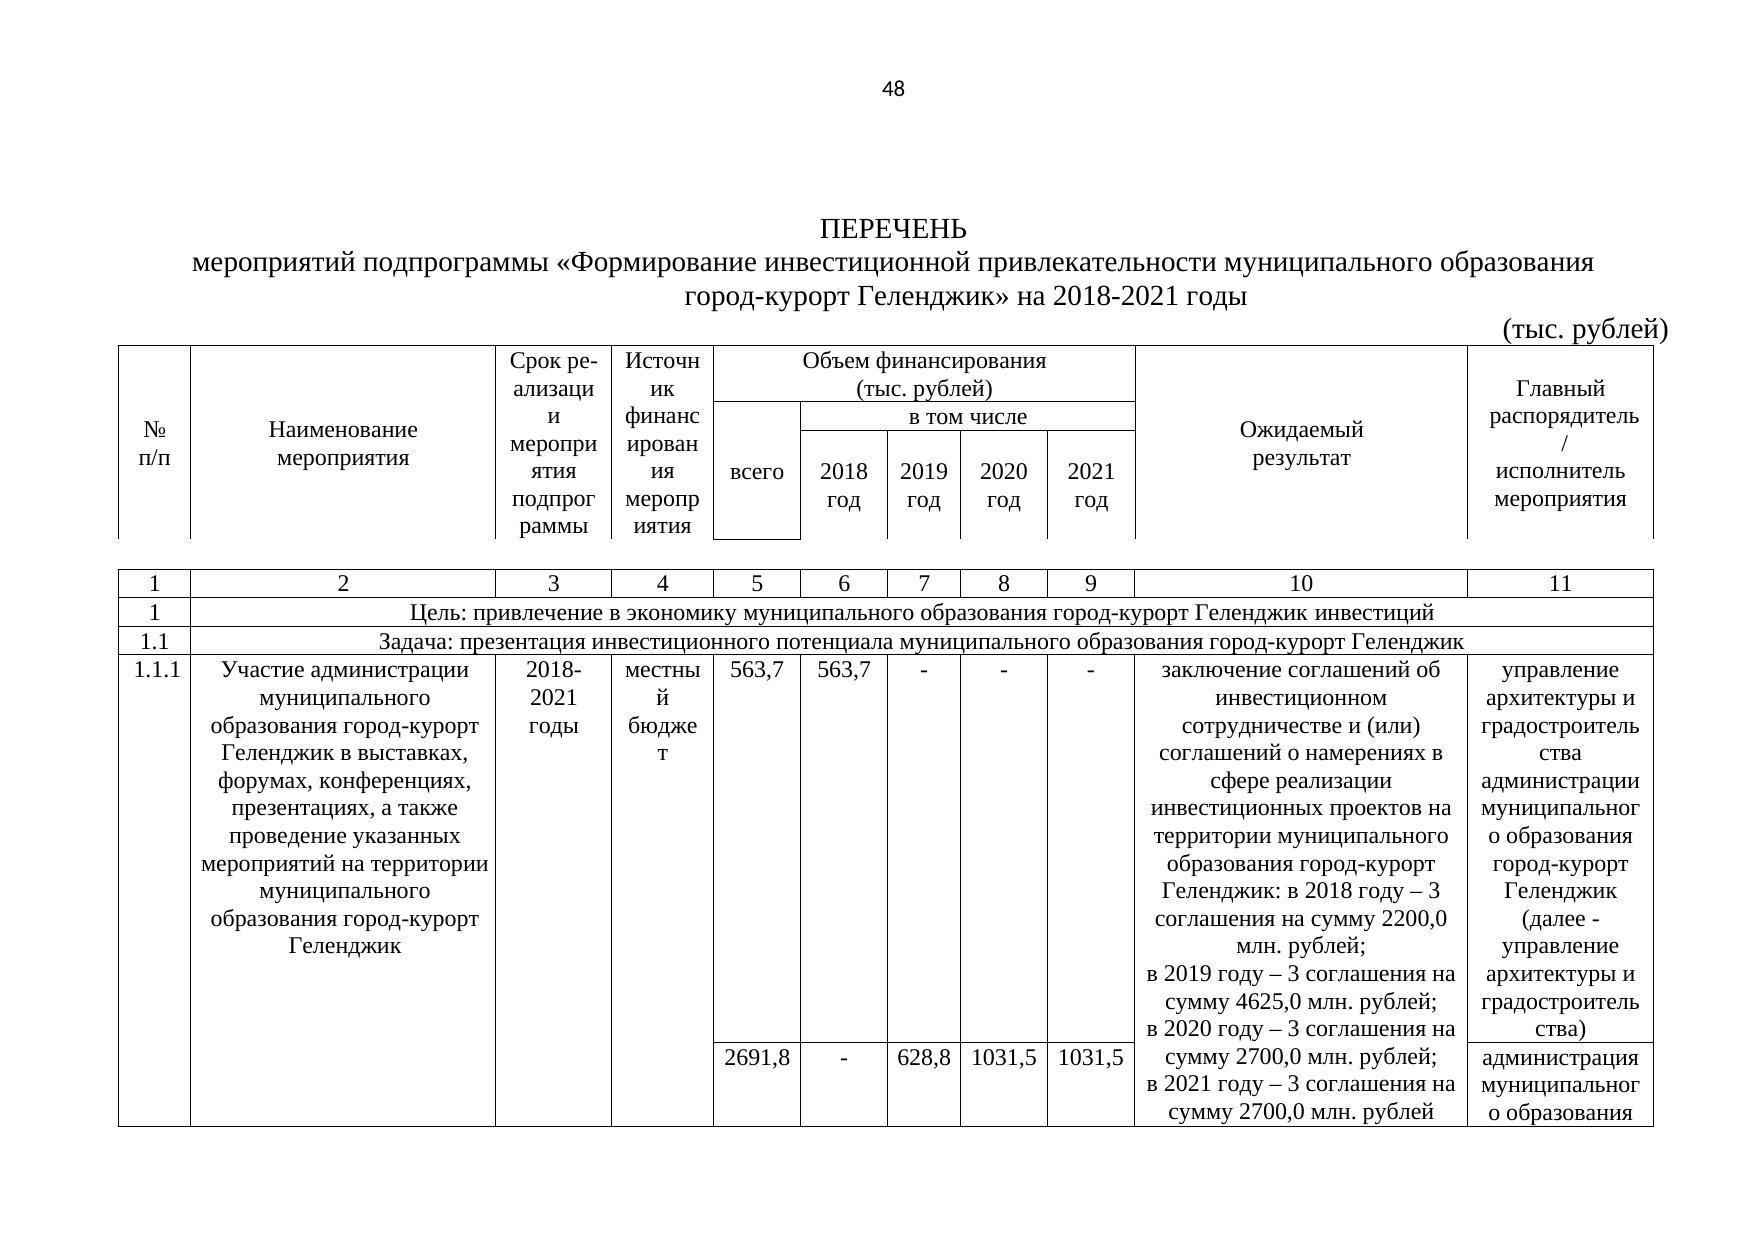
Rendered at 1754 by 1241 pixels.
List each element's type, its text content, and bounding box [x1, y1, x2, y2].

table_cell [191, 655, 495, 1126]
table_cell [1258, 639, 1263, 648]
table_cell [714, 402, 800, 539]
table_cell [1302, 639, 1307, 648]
text (тыс. рублей) [174, 311, 1668, 345]
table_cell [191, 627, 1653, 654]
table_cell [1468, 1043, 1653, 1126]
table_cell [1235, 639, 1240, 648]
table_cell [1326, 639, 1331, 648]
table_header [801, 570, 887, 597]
text ПЕРЕЧЕНЬ [118, 211, 1668, 244]
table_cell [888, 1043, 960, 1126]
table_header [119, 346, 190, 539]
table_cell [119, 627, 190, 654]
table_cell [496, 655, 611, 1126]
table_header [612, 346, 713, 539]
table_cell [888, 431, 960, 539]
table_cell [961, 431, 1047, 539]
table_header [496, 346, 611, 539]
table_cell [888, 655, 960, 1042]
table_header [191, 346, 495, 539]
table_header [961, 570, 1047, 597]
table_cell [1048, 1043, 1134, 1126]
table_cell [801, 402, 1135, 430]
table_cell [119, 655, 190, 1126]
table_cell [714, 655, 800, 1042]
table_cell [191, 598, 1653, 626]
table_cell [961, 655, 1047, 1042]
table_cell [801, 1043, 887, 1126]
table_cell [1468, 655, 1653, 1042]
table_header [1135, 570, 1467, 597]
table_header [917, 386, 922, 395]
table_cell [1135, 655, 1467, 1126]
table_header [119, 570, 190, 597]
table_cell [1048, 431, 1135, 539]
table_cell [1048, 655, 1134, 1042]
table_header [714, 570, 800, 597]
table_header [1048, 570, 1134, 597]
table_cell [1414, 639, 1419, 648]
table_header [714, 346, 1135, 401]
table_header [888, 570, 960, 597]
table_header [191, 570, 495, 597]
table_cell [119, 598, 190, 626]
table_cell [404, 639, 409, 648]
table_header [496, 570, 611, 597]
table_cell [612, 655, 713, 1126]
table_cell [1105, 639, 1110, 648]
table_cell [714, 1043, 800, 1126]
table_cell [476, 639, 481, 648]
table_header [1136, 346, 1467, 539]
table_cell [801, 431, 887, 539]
text город-курорт Геленджик» на 2018-2021 годы [174, 278, 1668, 311]
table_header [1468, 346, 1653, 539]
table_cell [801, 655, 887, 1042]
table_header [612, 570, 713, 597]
text мероприятий подпрограммы «Формирование инвестиционной привлекательности муниципального образования [118, 244, 1668, 278]
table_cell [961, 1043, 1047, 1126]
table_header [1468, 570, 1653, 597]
